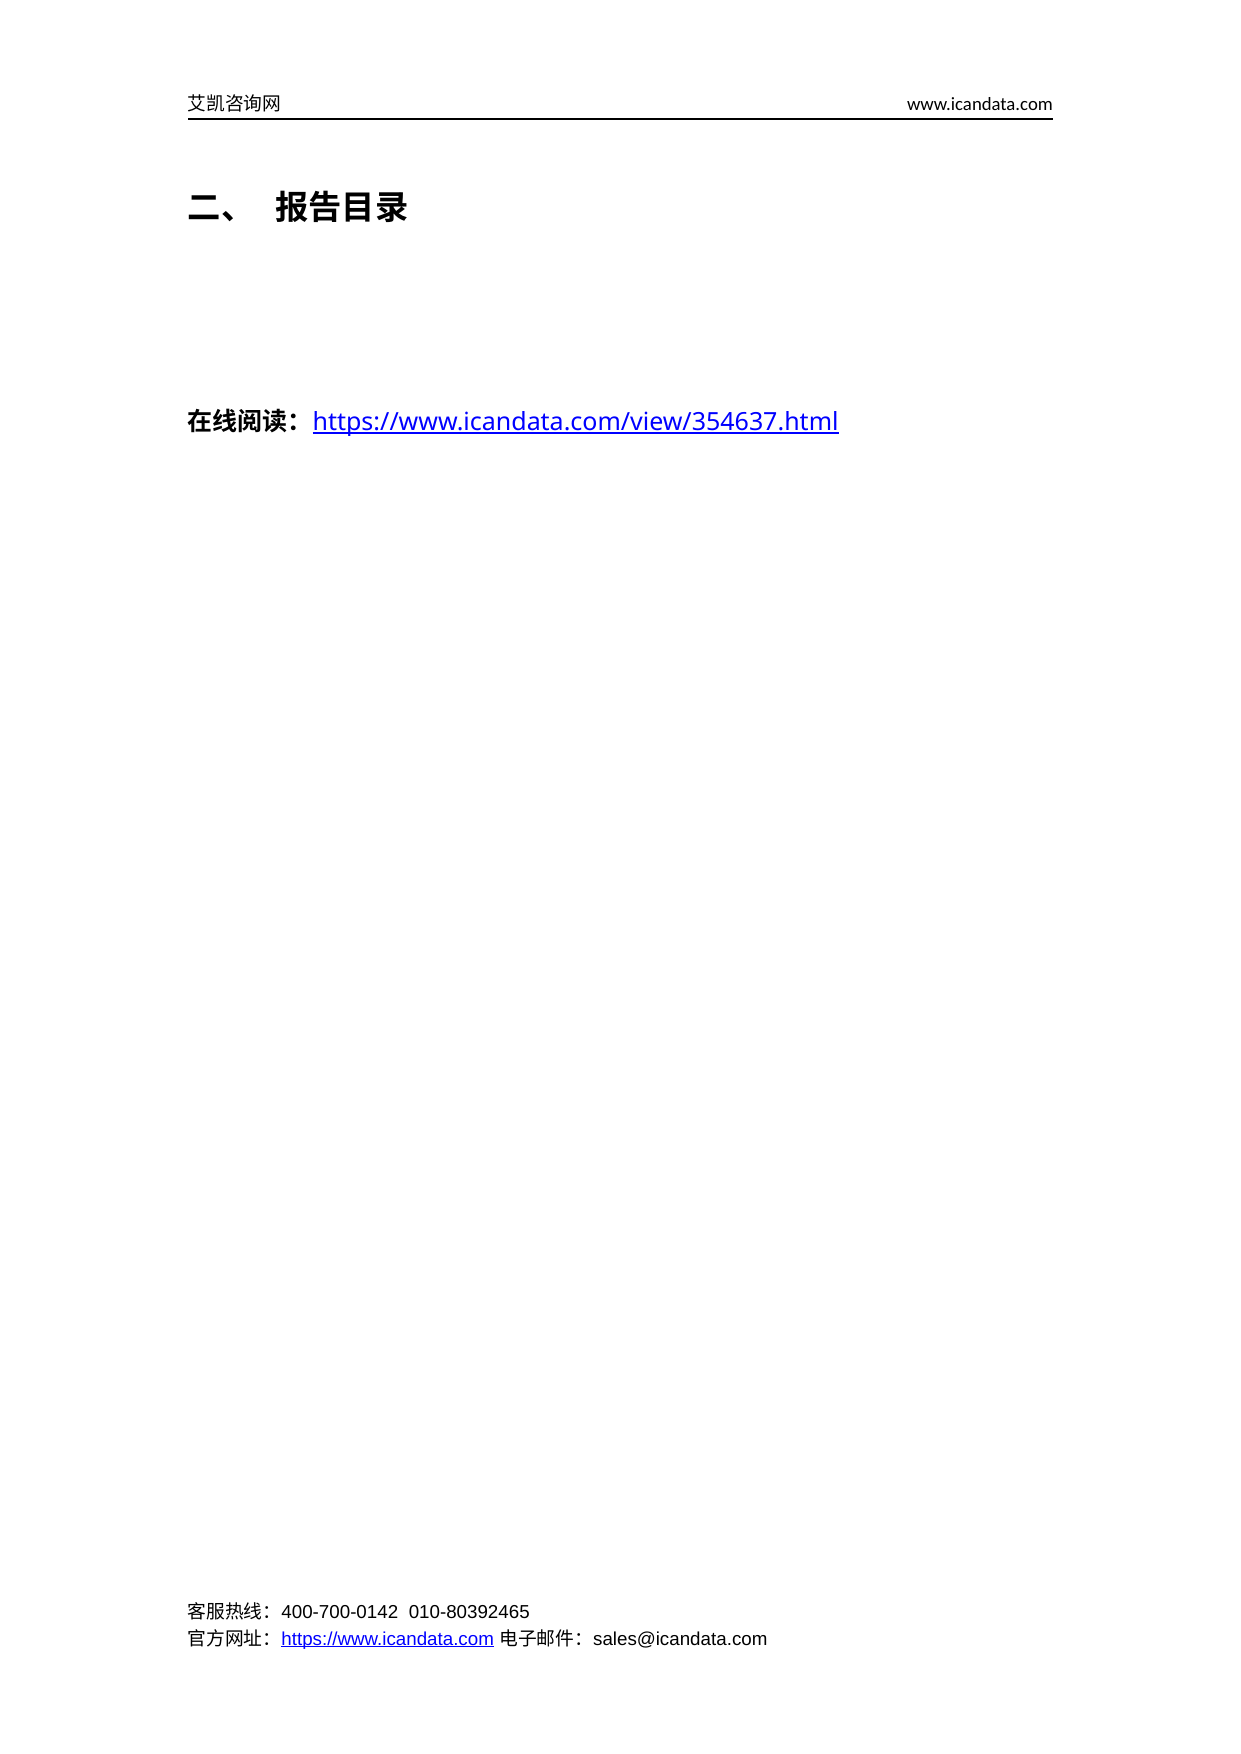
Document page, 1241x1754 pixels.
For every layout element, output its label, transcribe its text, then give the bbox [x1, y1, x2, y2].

subtitle 报告目录 [187, 172, 1053, 237]
text 在线阅读：https://www.icandata.com/view/354637.html [187, 387, 1053, 452]
